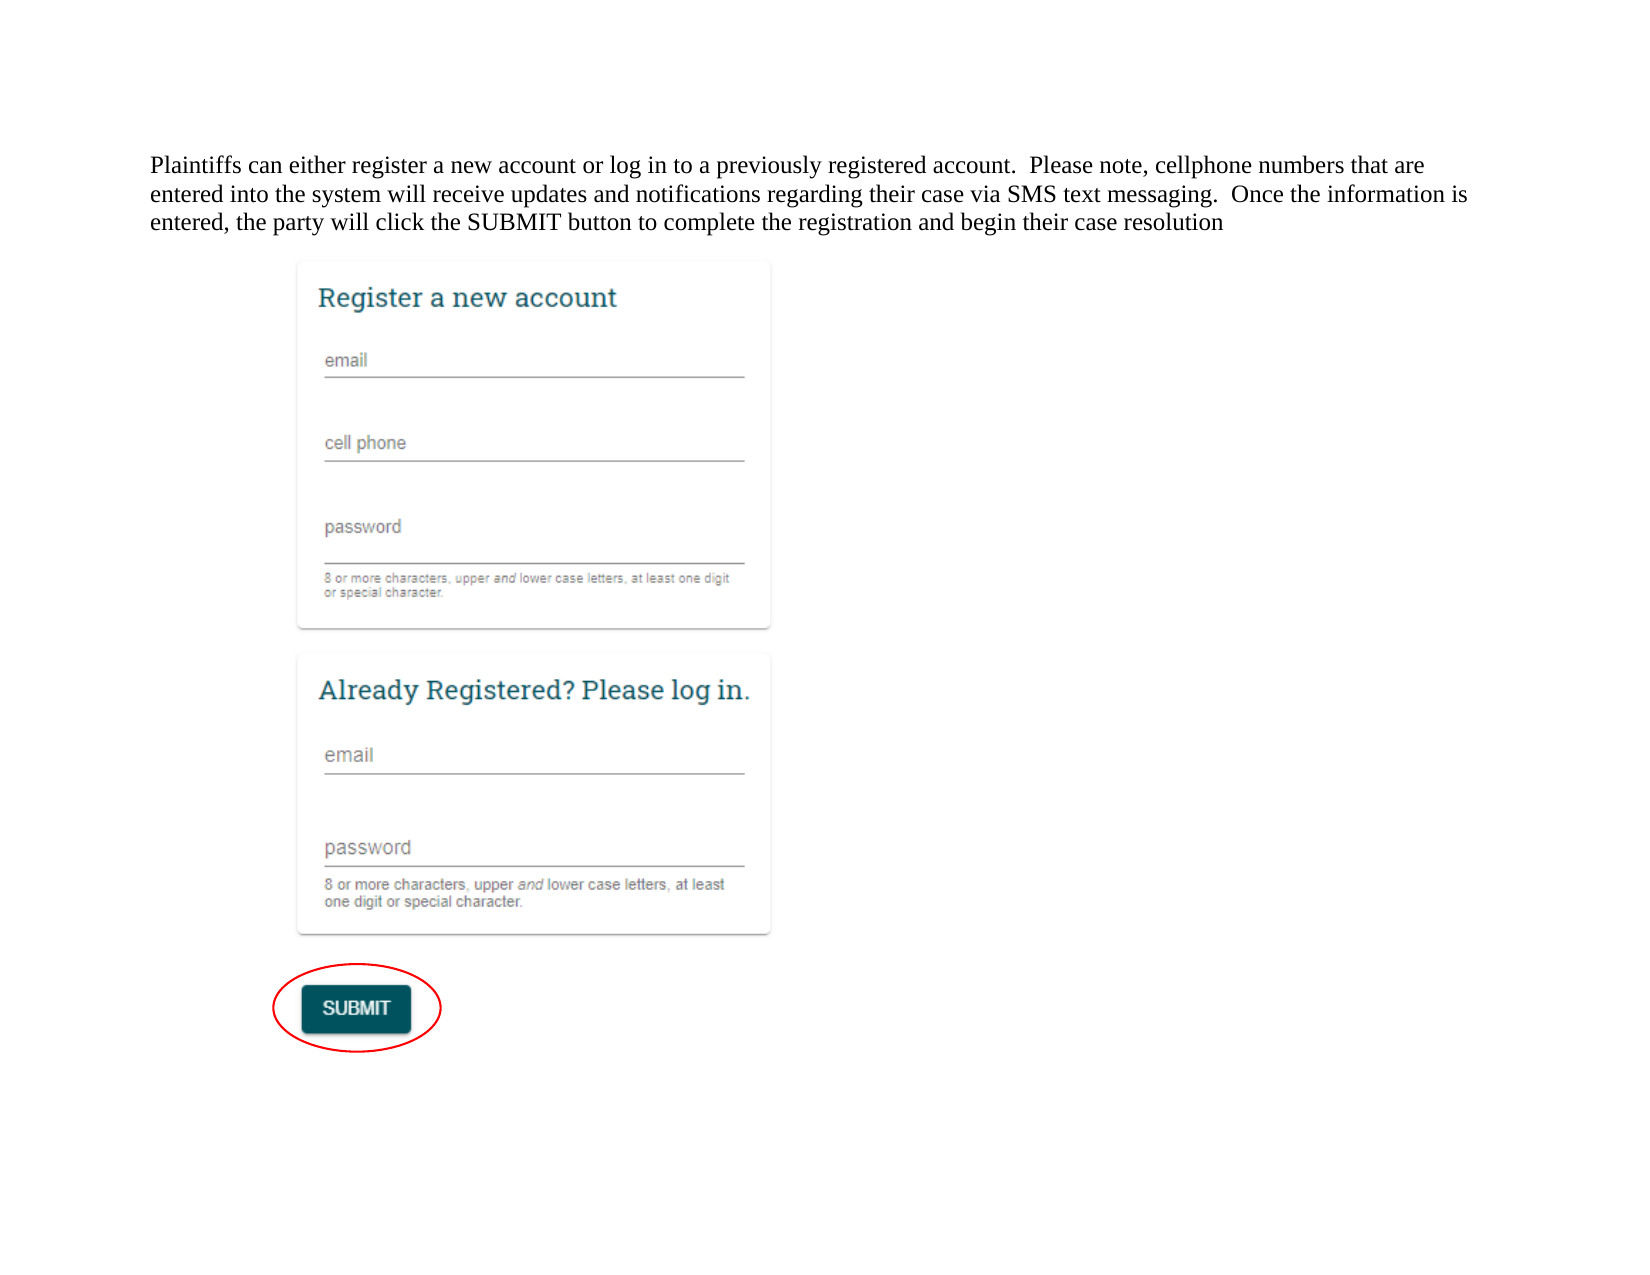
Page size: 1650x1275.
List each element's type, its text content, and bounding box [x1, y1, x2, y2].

picture [150, 236, 904, 1062]
text Plaintiffs can either register a new account or log in to a previously registered account. Please note, cellphone numbers that are entered into the system will receive updates and notifications regarding their case via SMS text messaging. Once the information is entered, the party will click the SUBMIT button to complete the registration and begin their case resolution [150, 150, 1500, 236]
